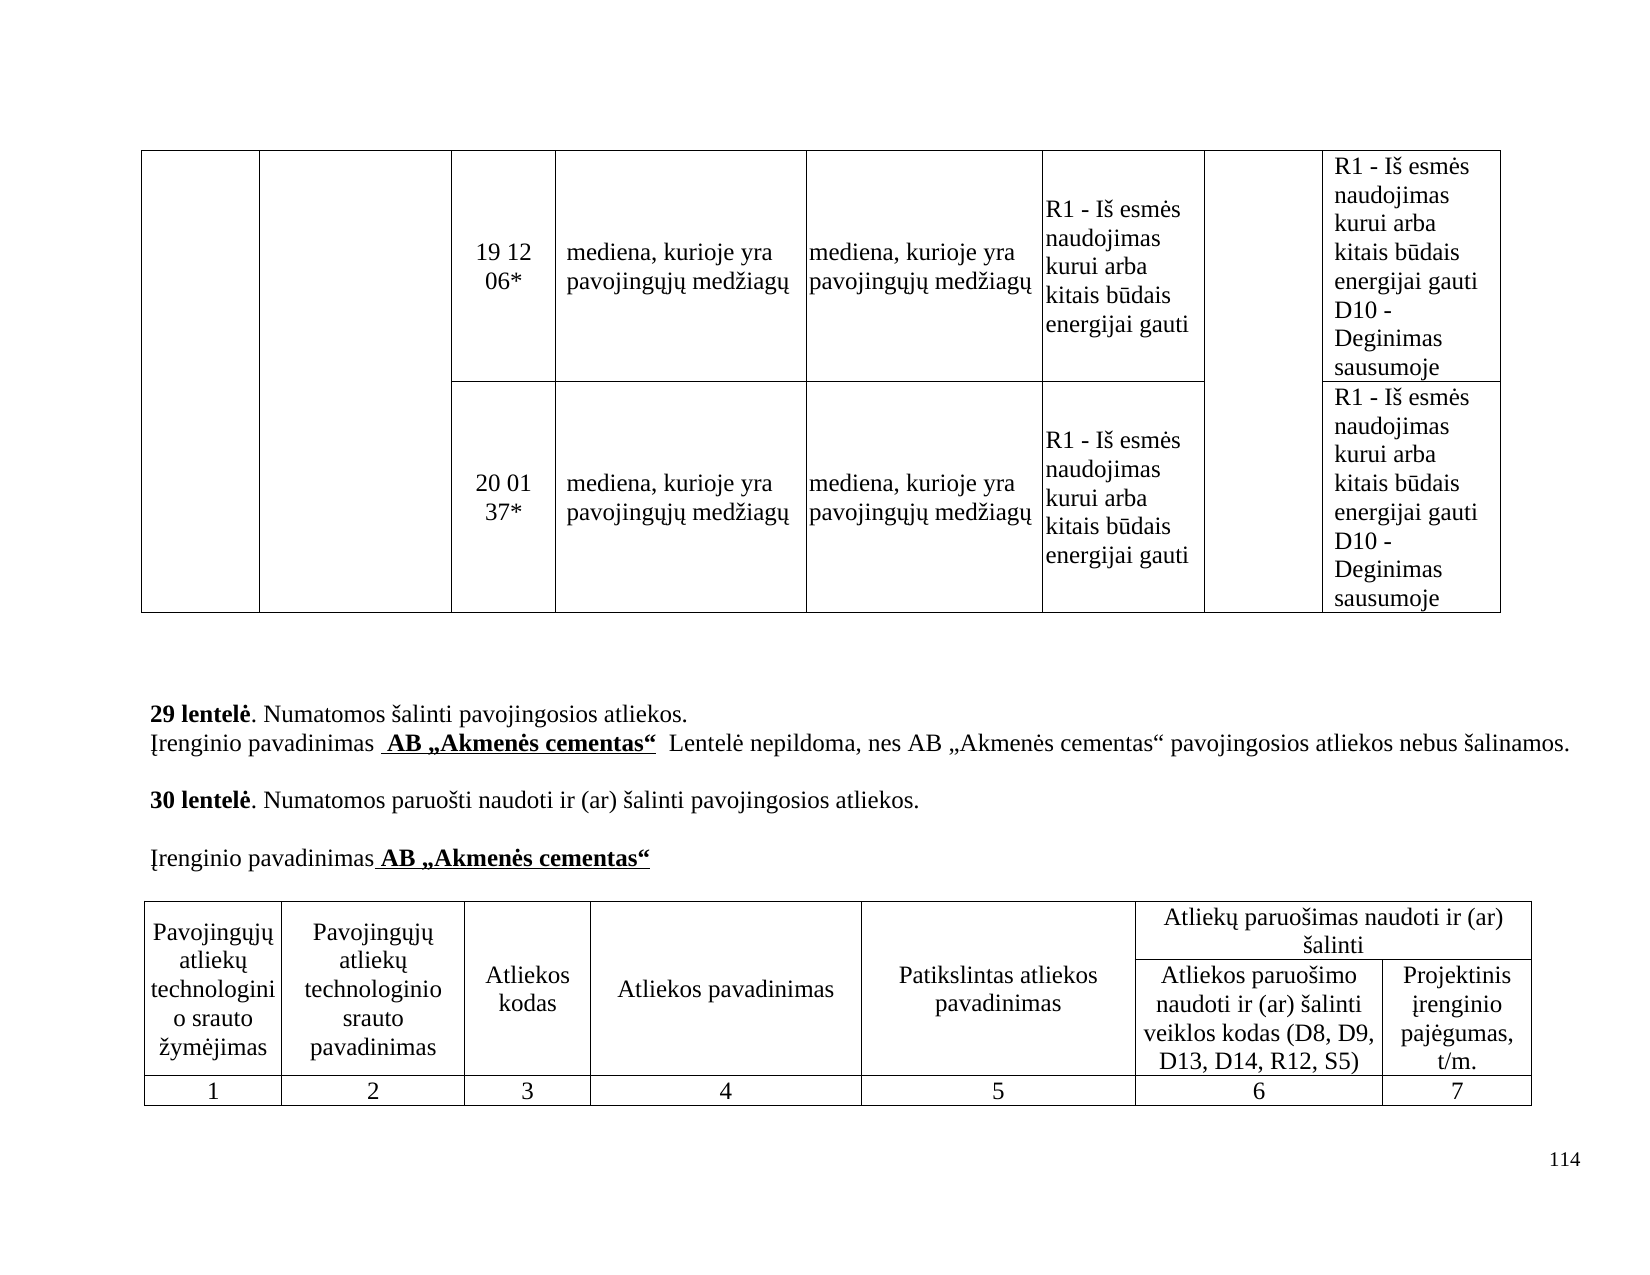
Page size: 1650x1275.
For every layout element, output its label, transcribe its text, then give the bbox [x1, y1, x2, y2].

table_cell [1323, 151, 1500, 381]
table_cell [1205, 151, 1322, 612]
text 29 lentelė. Numatomos šalinti pavojingosios atliekos. [150, 699, 1580, 728]
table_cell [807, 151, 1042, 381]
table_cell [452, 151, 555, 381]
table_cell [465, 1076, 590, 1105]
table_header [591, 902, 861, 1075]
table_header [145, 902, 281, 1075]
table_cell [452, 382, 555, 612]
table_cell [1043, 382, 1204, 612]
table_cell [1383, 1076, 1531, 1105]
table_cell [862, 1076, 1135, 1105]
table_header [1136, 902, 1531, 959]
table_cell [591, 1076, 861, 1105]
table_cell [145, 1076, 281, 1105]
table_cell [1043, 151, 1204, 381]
text Įrenginio pavadinimas AB „Akmenės cementas“ Lentelė nepildoma, nes AB „Akmenės cementas“ pavojingosios atliekos nebus šalinamos. [150, 728, 1580, 757]
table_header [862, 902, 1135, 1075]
text Įrenginio pavadinimas AB „Akmenės cementas“ [150, 843, 1580, 872]
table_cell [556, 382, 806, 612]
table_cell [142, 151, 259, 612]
text 30 lentelė. Numatomos paruošti naudoti ir (ar) šalinti pavojingosios atliekos. [150, 786, 1580, 814]
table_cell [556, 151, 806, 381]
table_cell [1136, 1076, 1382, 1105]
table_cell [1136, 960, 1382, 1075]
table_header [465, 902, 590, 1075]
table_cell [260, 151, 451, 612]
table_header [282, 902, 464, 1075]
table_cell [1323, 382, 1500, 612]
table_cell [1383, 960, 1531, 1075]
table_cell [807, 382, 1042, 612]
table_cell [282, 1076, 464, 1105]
